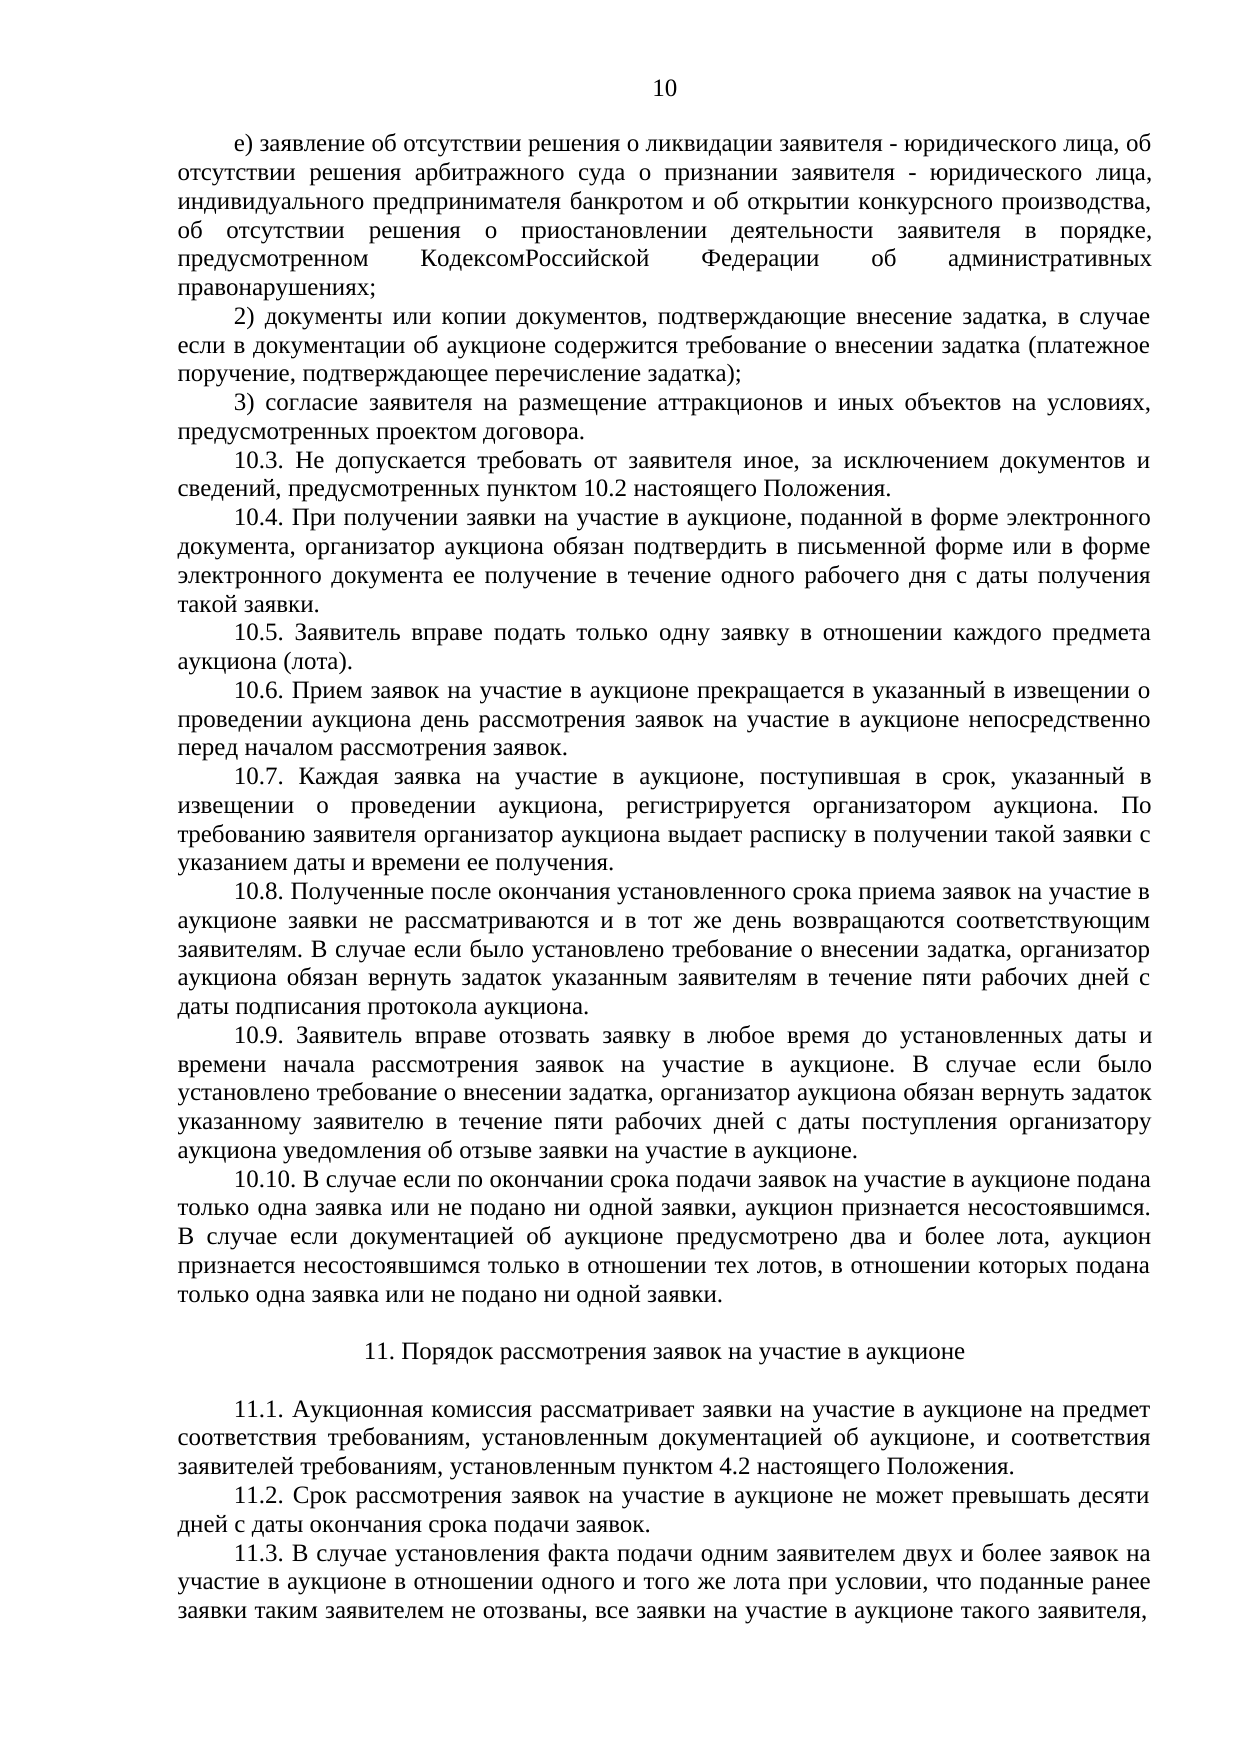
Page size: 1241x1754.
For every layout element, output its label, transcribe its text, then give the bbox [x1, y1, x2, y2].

list При получении заявки на участие в аукционе, поданной в форме электронного документа, организатор аукциона обязан подтвердить в письменной форме или в форме электронного документа ее получение в течение одного рабочего дня с даты получения такой заявки. [177, 502, 1152, 617]
list Порядок рассмотрения заявок на участие в аукционе [364, 1336, 1163, 1365]
list Аукционная комиссия рассматривает заявки на участие в аукционе на предмет соответствия требованиям, установленным документацией об аукционе, и соответствия заявителей требованиям, установленным пунктом 4.2 настоящего Положения. [177, 1394, 1151, 1480]
list Каждая заявка на участие в аукционе, поступившая в срок, указанный в извещении о проведении аукциона, регистрируется организатором аукциона. По требованию заявителя организатор аукциона выдает расписку в получении такой заявки с указанием даты и времени ее получения. [177, 761, 1152, 876]
list В случае если по окончании срока подачи заявок на участие в аукционе подана только одна заявка или не подано ни одной заявки, аукцион признается несостоявшимся. В случае если документацией об аукционе предусмотрено два и более лота, аукцион признается несостоявшимся только в отношении тех лотов, в отношении которых подана только одна заявка или не подано ни одной заявки. [177, 1164, 1152, 1307]
text е) заявление об отсутствии решения о ликвидации заявителя - юридического лица, об отсутствии решения арбитражного суда о признании заявителя - юридического лица, индивидуального предпринимателя банкротом и об открытии конкурсного производства, об отсутствии решения о приостановлении деятельности заявителя в порядке, предусмотренном КодексомРоссийской Федерации об административных правонарушениях; [177, 128, 1152, 301]
list В случае установления факта подачи одним заявителем двух и более заявок на участие в аукционе в отношении одного и того же лота при условии, что поданные ранее заявки таким заявителем не отозваны, все заявки на участие в аукционе такого заявителя, [177, 1538, 1152, 1624]
list Прием заявок на участие в аукционе прекращается в указанный в извещении о проведении аукциона день рассмотрения заявок на участие в аукционе непосредственно перед началом рассмотрения заявок. [177, 675, 1152, 761]
list Срок рассмотрения заявок на участие в аукционе не может превышать десяти дней с даты окончания срока подачи заявок. [177, 1480, 1151, 1537]
list Заявитель вправе отозвать заявку в любое время до установленных даты и времени начала рассмотрения заявок на участие в аукционе. В случае если было установлено требование о внесении задатка, организатор аукциона обязан вернуть задаток указанному заявителю в течение пяти рабочих дней с даты поступления организатору аукциона уведомления об отзыве заявки на участие в аукционе. [177, 1020, 1153, 1164]
list Заявитель вправе подать только одну заявку в отношении каждого предмета аукциона (лота). [177, 617, 1151, 675]
list документы или копии документов, подтверждающие внесение задатка, в случае если в документации об аукционе содержится требование о внесении задатка (платежное поручение, подтверждающее перечисление задатка); [177, 301, 1151, 387]
list Не допускается требовать от заявителя иное, за исключением документов и сведений, предусмотренных пунктом 10.2 настоящего Положения. [177, 445, 1151, 502]
list Полученные после окончания установленного срока приема заявок на участие в аукционе заявки не рассматриваются и в тот же день возвращаются соответствующим заявителям. В случае если было установлено требование о внесении задатка, организатор аукциона обязан вернуть задаток указанным заявителям в течение пяти рабочих дней с даты подписания протокола аукциона. [177, 876, 1151, 1020]
list согласие заявителя на размещение аттракционов и иных объектов на условиях, предусмотренных проектом договора. [177, 387, 1152, 445]
